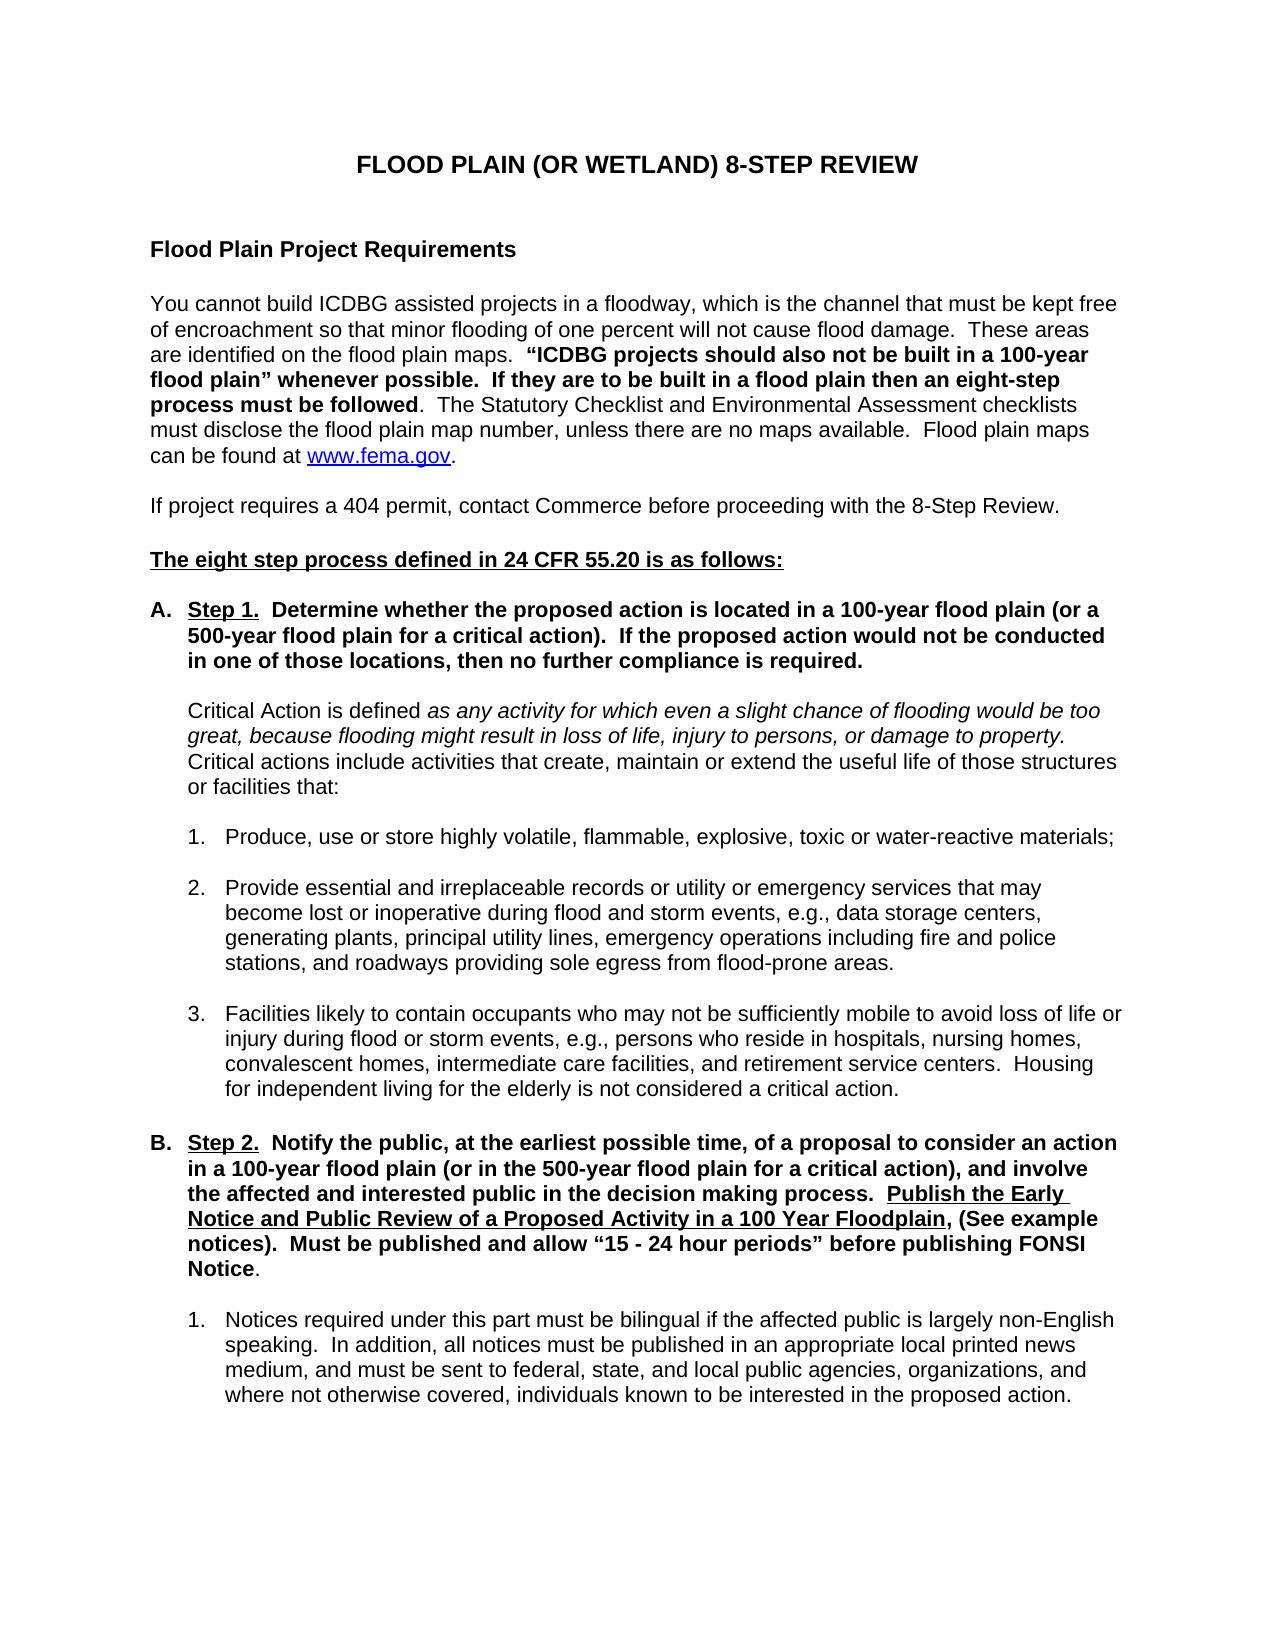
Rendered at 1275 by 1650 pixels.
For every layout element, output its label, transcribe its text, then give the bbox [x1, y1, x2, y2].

text FLOOD PLAIN (OR WETLAND) 8-STEP REVIEW [150, 150, 1125, 179]
text Flood Plain Project Requirements [150, 236, 1125, 263]
text You cannot build ICDBG assisted projects in a floodway, which is the channel that must be kept free of encroachment so that minor flooding of one percent will not cause flood damage. These areas are identified on the flood plain maps. “ICDBG projects should also not be built in a 100-year flood plain” whenever possible. If they are to be built in a flood plain then an eight-step process must be followed. The Statutory Checklist and Environmental Assessment checklists must disclose the flood plain map number, unless there are no maps available. Flood plain maps can be found at www.fema.gov. [150, 291, 1125, 468]
text A. Step 1. Determine whether the proposed action is located in a 100-year flood plain (or a 500-year flood plain for a critical action). If the proposed action would not be conducted in one of those locations, then no further compliance is required. [150, 597, 1125, 673]
text 1. Produce, use or store highly volatile, flammable, explosive, toxic or water-reactive materials; [187, 824, 1125, 849]
text Critical Action is defined as any activity for which even a slight chance of flooding would be too great, because flooding might result in loss of life, injury to persons, or damage to property. Critical actions include activities that create, maintain or extend the useful life of those structures or facilities that: [187, 698, 1125, 799]
text 3. Facilities likely to contain occupants who may not be sufficiently mobile to avoid loss of life or injury during flood or storm events, e.g., persons who reside in hospitals, nursing homes, convalescent homes, intermediate care facilities, and retirement service centers. Housing for independent living for the elderly is not considered a critical action. [187, 1001, 1125, 1102]
text If project requires a 404 permit, contact Commerce before proceeding with the 8-Step Review. [150, 493, 1125, 518]
text B. Step 2. Notify the public, at the earliest possible time, of a proposal to consider an action in a 100-year flood plain (or in the 500-year flood plain for a critical action), and involve the affected and interested public in the decision making process. Publish the Early Notice and Public Review of a Proposed Activity in a 100 Year Floodplain, (See example notices). Must be published and allow “15 - 24 hour periods” before publishing FONSI Notice. [150, 1130, 1125, 1282]
text 2. Provide essential and irreplaceable records or utility or emergency services that may become lost or inoperative during flood and storm events, e.g., data storage centers, generating plants, principal utility lines, emergency operations including fire and police stations, and roadways providing sole egress from flood-prone areas. [187, 875, 1125, 976]
text The eight step process defined in 24 CFR 55.20 is as follows: [150, 547, 1125, 572]
text 1. Notices required under this part must be bilingual if the affected public is largely non-English speaking. In addition, all notices must be published in an appropriate local printed news medium, and must be sent to federal, state, and local public agencies, organizations, and where not otherwise covered, individuals known to be interested in the proposed action. [187, 1307, 1125, 1408]
